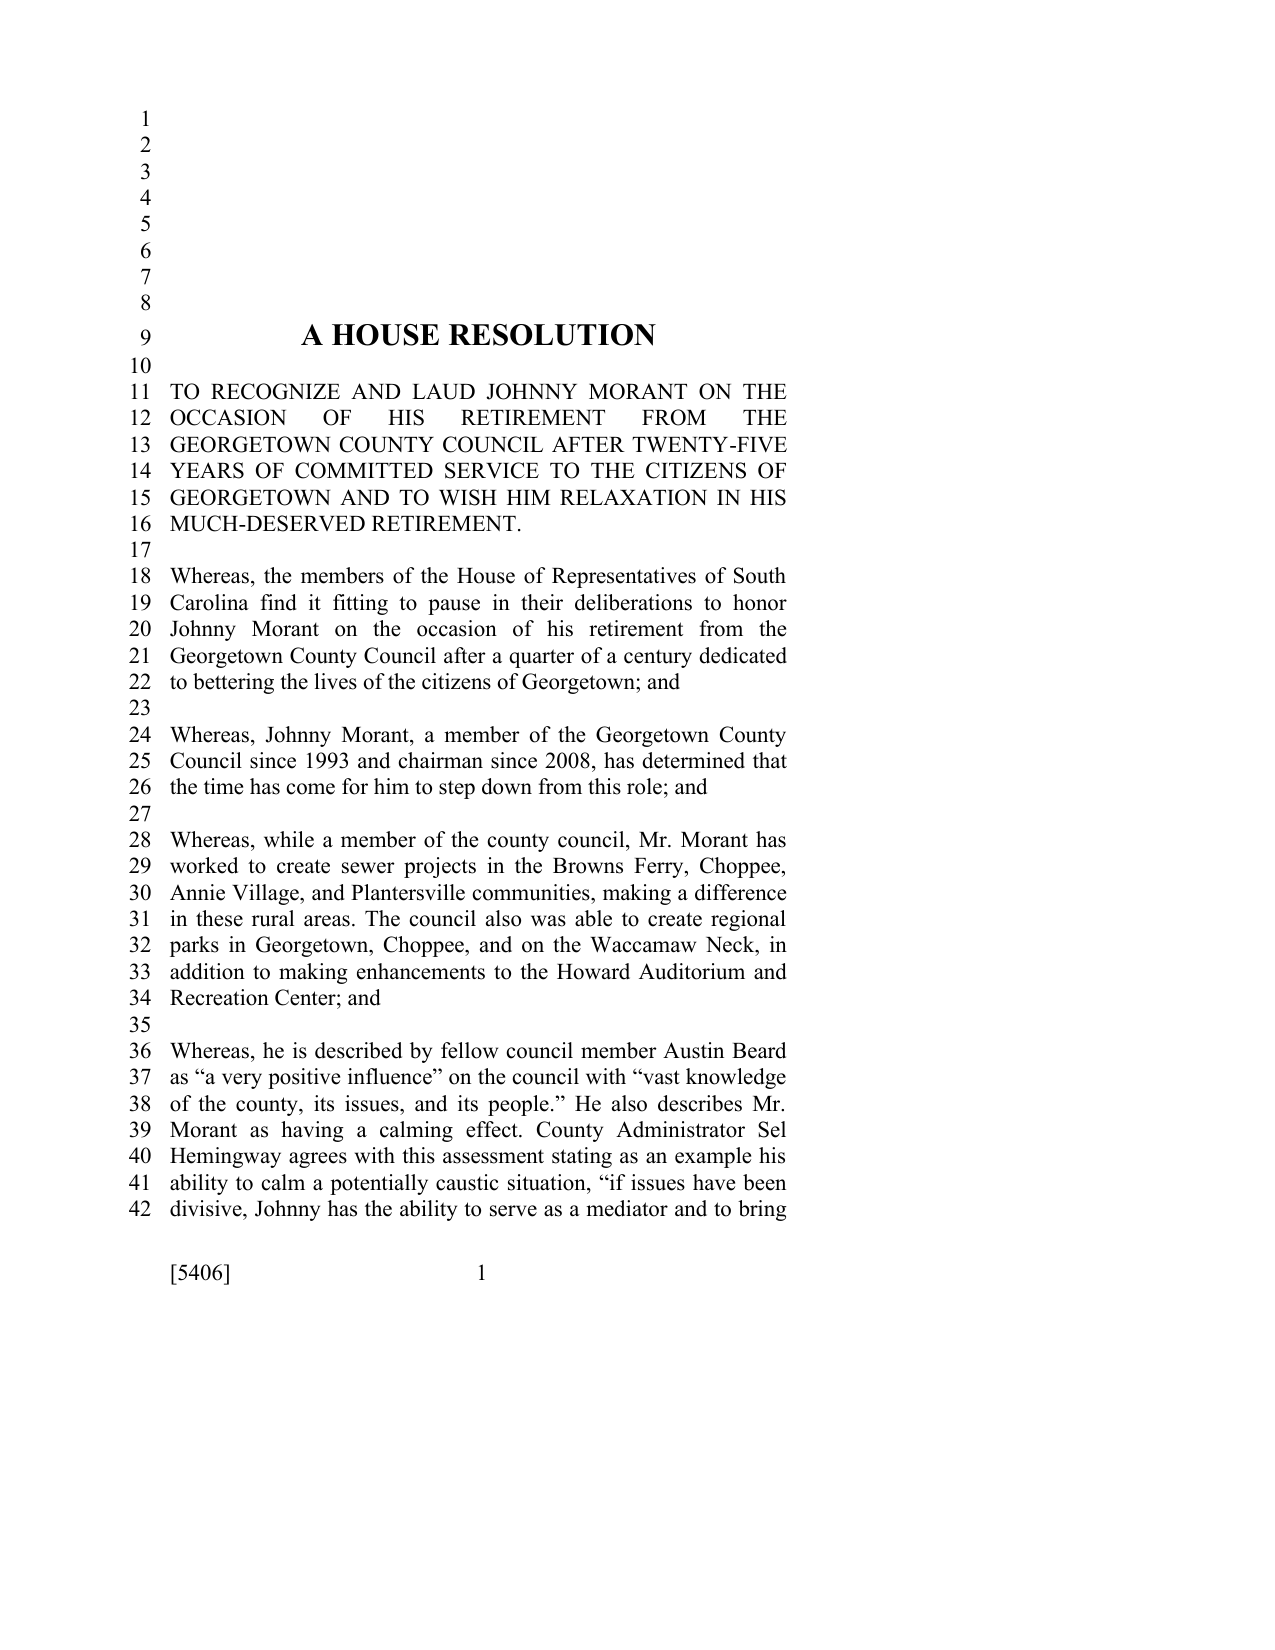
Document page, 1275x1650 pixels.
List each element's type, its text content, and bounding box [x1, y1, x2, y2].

text Whereas, the members of the House of Representatives of South Carolina find it fitting to pause in their deliberations to honor Johnny Morant on the occasion of his retirement from the Georgetown County Council after a quarter of a century dedicated to bettering the lives of the citizens of Georgetown; and [169, 563, 787, 694]
text A HOUSE RESOLUTION [169, 316, 787, 352]
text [169, 1037, 787, 1221]
text Whereas, while a member of the county council, Mr. Morant has worked to create sewer projects in the Browns Ferry, Choppee, Annie Village, and Plantersville communities, making a difference in these rural areas. The council also was able to create regional parks in Georgetown, Choppee, and on the Waccamaw Neck, in addition to making enhancements to the Howard Auditorium and Recreation Center; and [169, 826, 787, 1011]
text Whereas, Johnny Morant, a member of the Georgetown County Council since 1993 and chairman since 2008, has determined that the time has come for him to step down from this role; and [169, 721, 787, 800]
text TO RECOGNIZE AND LAUD JOHNNY MORANT ON THE OCCASION OF HIS RETIREMENT FROM THE GEORGETOWN COUNTY COUNCIL AFTER TWENTY-FIVE YEARS OF COMMITTED SERVICE TO THE CITIZENS OF GEORGETOWN AND TO WISH HIM RELAXATION IN HIS MUCH-DESERVED RETIREMENT. [169, 378, 787, 536]
